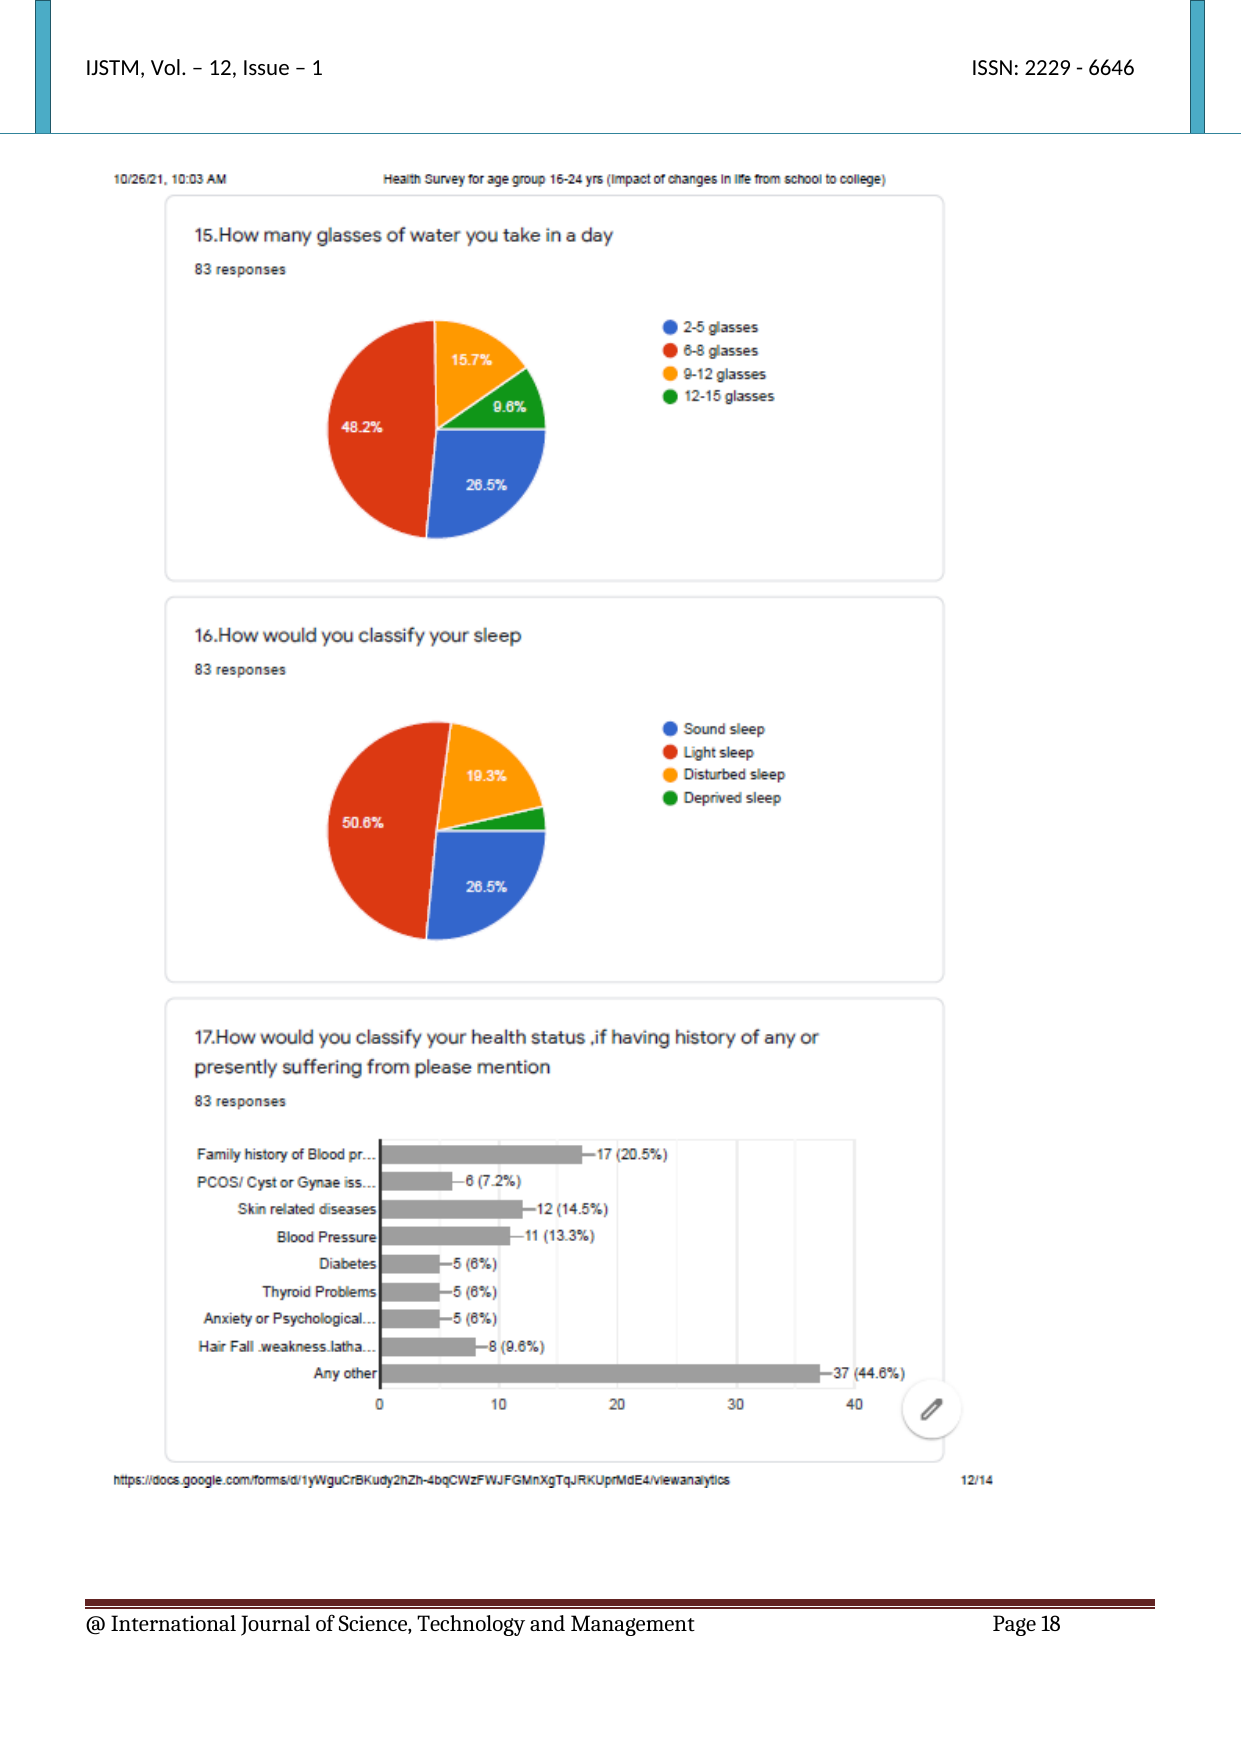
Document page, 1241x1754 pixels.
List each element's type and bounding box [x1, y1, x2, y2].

picture [113, 173, 994, 1488]
